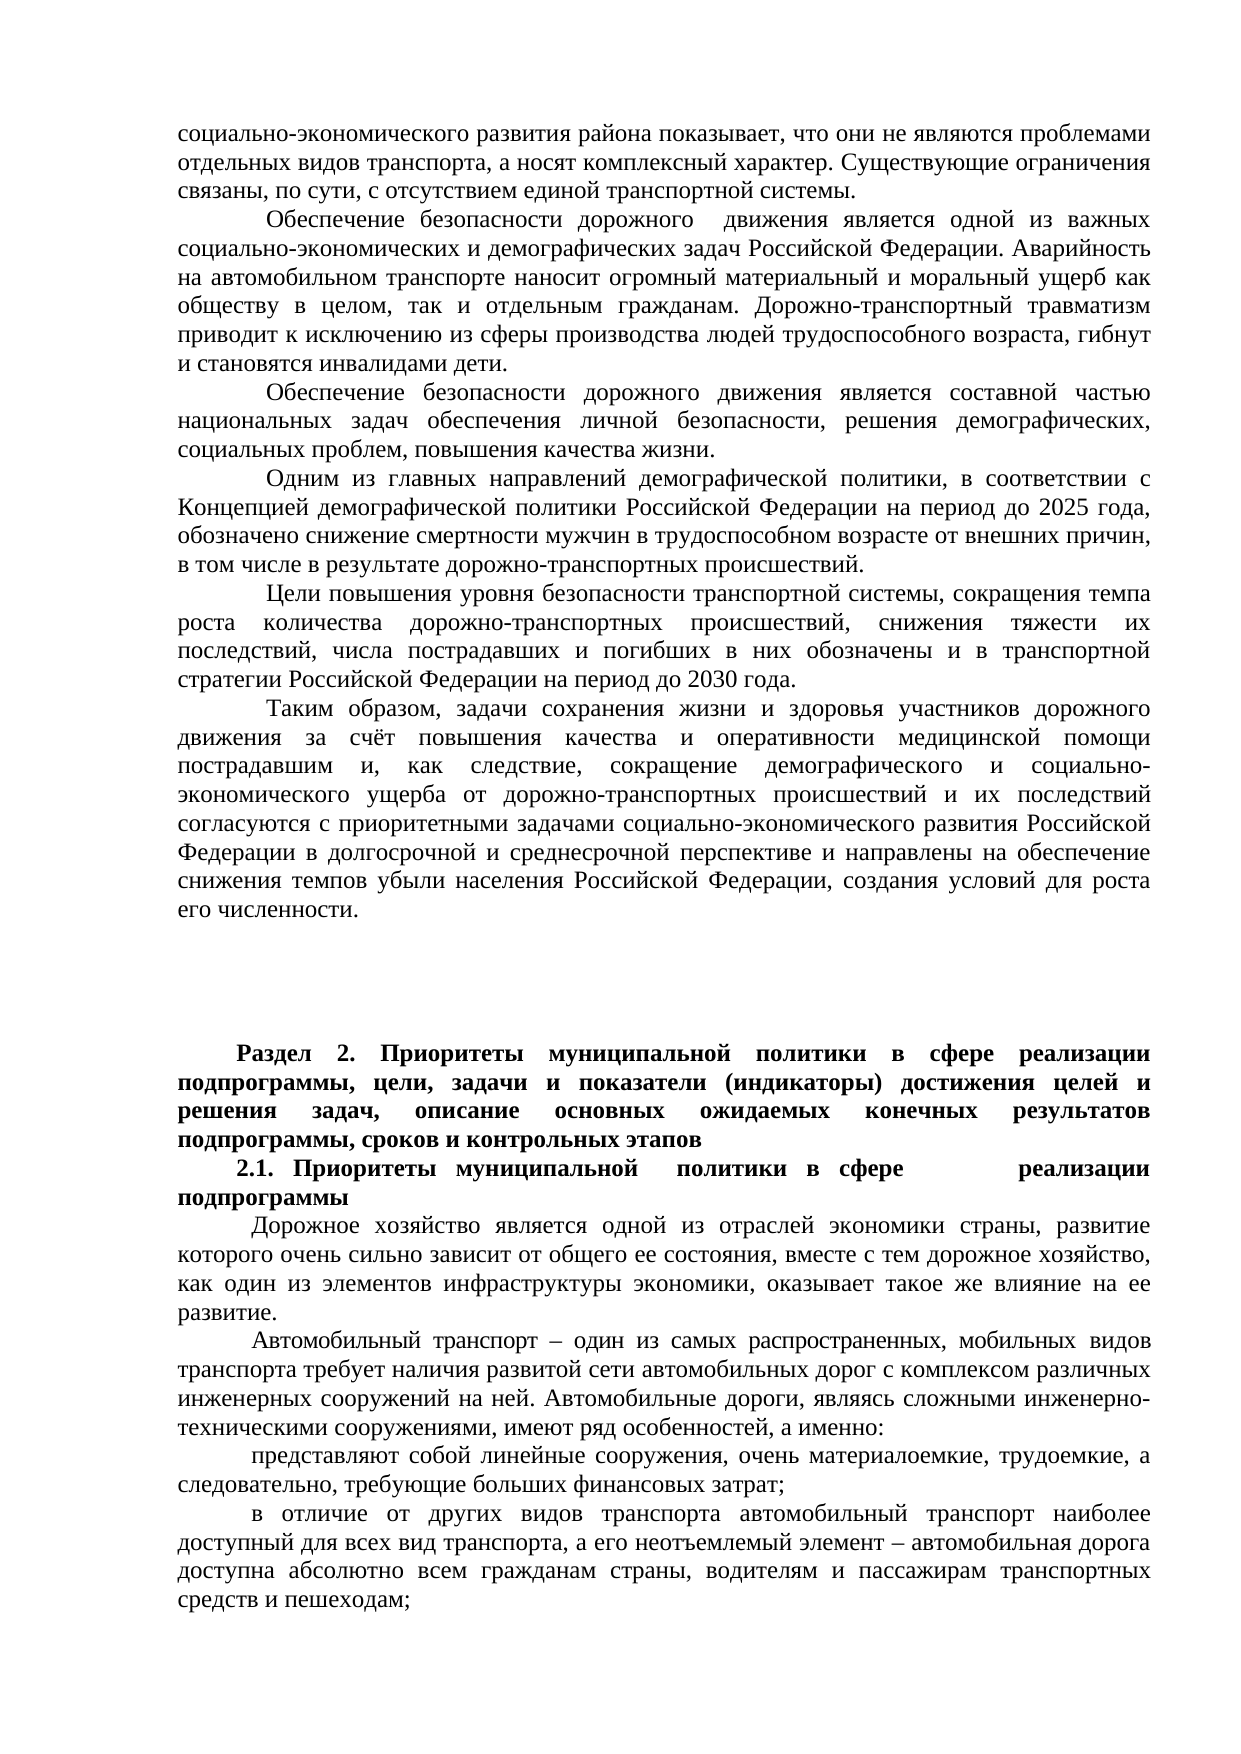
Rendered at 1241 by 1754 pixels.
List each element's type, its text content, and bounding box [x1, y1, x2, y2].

text Одним из главных направлений демографической политики, в соответствии с Концепцией демографической политики Российской Федерации на период до 2025 года, обозначено снижение смертности мужчин в трудоспособном возрасте от внешних причин, в том числе в результате дорожно-транспортных происшествий. [177, 463, 1152, 578]
text представляют собой линейные сооружения, очень материалоемкие, трудоемкие, а следовательно, требующие больших финансовых затрат; [177, 1441, 1152, 1498]
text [177, 118, 1152, 204]
text Обеспечение безопасности дорожного движения является одной из важных социально-экономических и демографических задач Российской Федерации. Аварийность на автомобильном транспорте наносит огромный материальный и моральный ущерб как обществу в целом, так и отдельным гражданам. Дорожно-транспортный травматизм приводит к исключению из сферы производства людей трудоспособного возраста, гибнут и становятся инвалидами дети. [177, 204, 1152, 377]
text Обеспечение безопасности дорожного движения является составной частью национальных задач обеспечения личной безопасности, решения демографических, социальных проблем, повышения качества жизни. [177, 377, 1152, 463]
text 2.1. Приоритеты муниципальной политики в сфере реализации подпрограммы [177, 1153, 1152, 1211]
text Раздел 2. Приоритеты муниципальной политики в сфере реализации подпрограммы, цели, задачи и показатели (индикаторы) достижения целей и решения задач, описание основных ожидаемых конечных результатов подпрограммы, сроков и контрольных этапов [177, 1038, 1152, 1153]
text Цели повышения уровня безопасности транспортной системы, сокращения темпа роста количества дорожно-транспортных происшествий, снижения тяжести их последствий, числа пострадавших и погибших в них обозначены и в транспортной стратегии Российской Федерации на период до 2030 года. [177, 578, 1152, 693]
text Автомобильный транспорт – один из самых распространенных, мобильных видов транспорта требует наличия развитой сети автомобильных дорог с комплексом различных инженерных сооружений на ней. Автомобильные дороги, являясь сложными инженерно-техническими сооружениями, имеют ряд особенностей, а именно: [177, 1326, 1152, 1441]
text Дорожное хозяйство является одной из отраслей экономики страны, развитие которого очень сильно зависит от общего ее состояния, вместе с тем дорожное хозяйство, как один из элементов инфраструктуры экономики, оказывает такое же влияние на ее развитие. [177, 1211, 1152, 1326]
text в отличие от других видов транспорта автомобильный транспорт наиболее доступный для всех вид транспорта, а его неотъемлемый элемент – автомобильная дорога доступна абсолютно всем гражданам страны, водителям и пассажирам транспортных средств и пешеходам; [177, 1498, 1152, 1613]
text Таким образом, задачи сохранения жизни и здоровья участников дорожного движения за счёт повышения качества и оперативности медицинской помощи пострадавшим и, как следствие, сокращение демографического и социально-экономического ущерба от дорожно-транспортных происшествий и их последствий согласуются с приоритетными задачами социально-экономического развития Российской Федерации в долгосрочной и среднесрочной перспективе и направлены на обеспечение снижения темпов убыли населения Российской Федерации, создания условий для роста его численности. [177, 693, 1152, 923]
